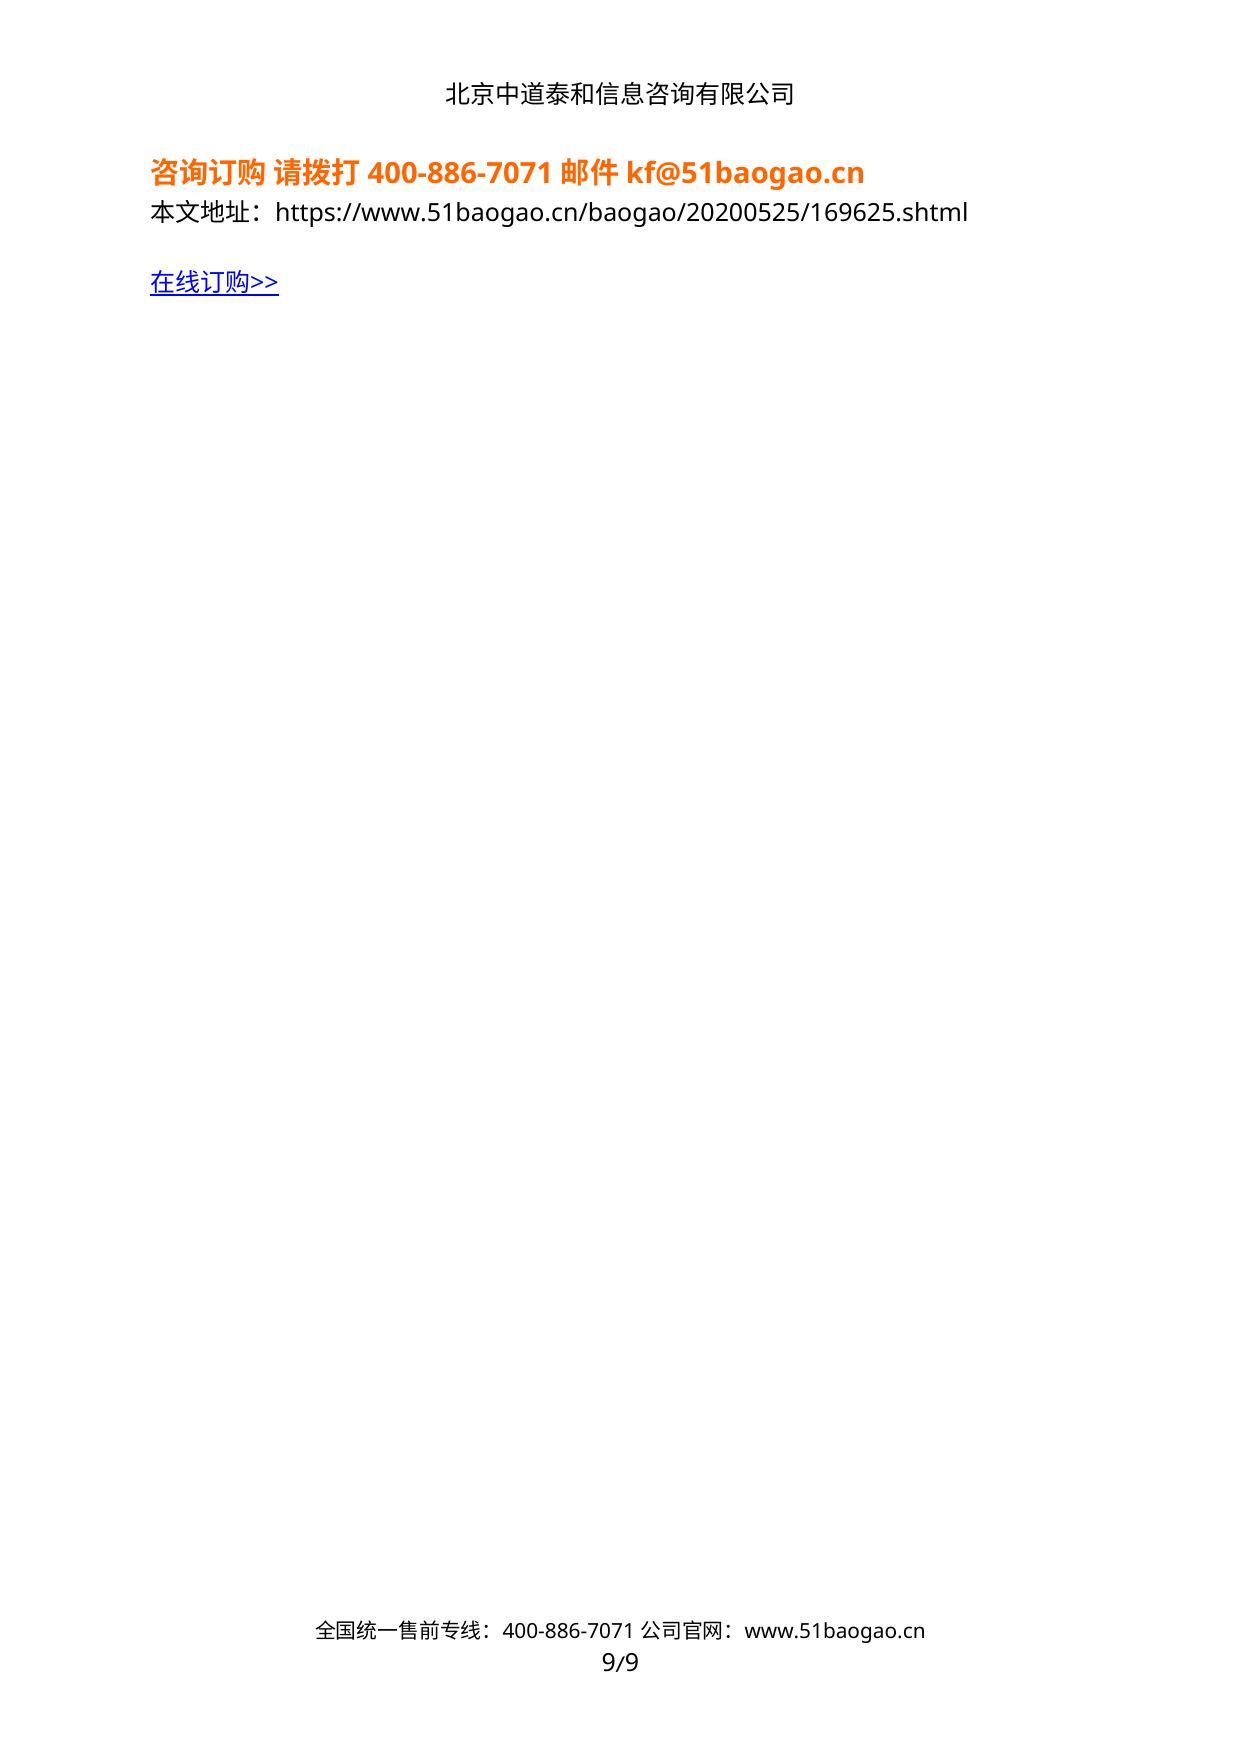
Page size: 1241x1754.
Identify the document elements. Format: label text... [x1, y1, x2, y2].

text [150, 150, 1090, 229]
text 在线订购>> [150, 229, 1090, 299]
